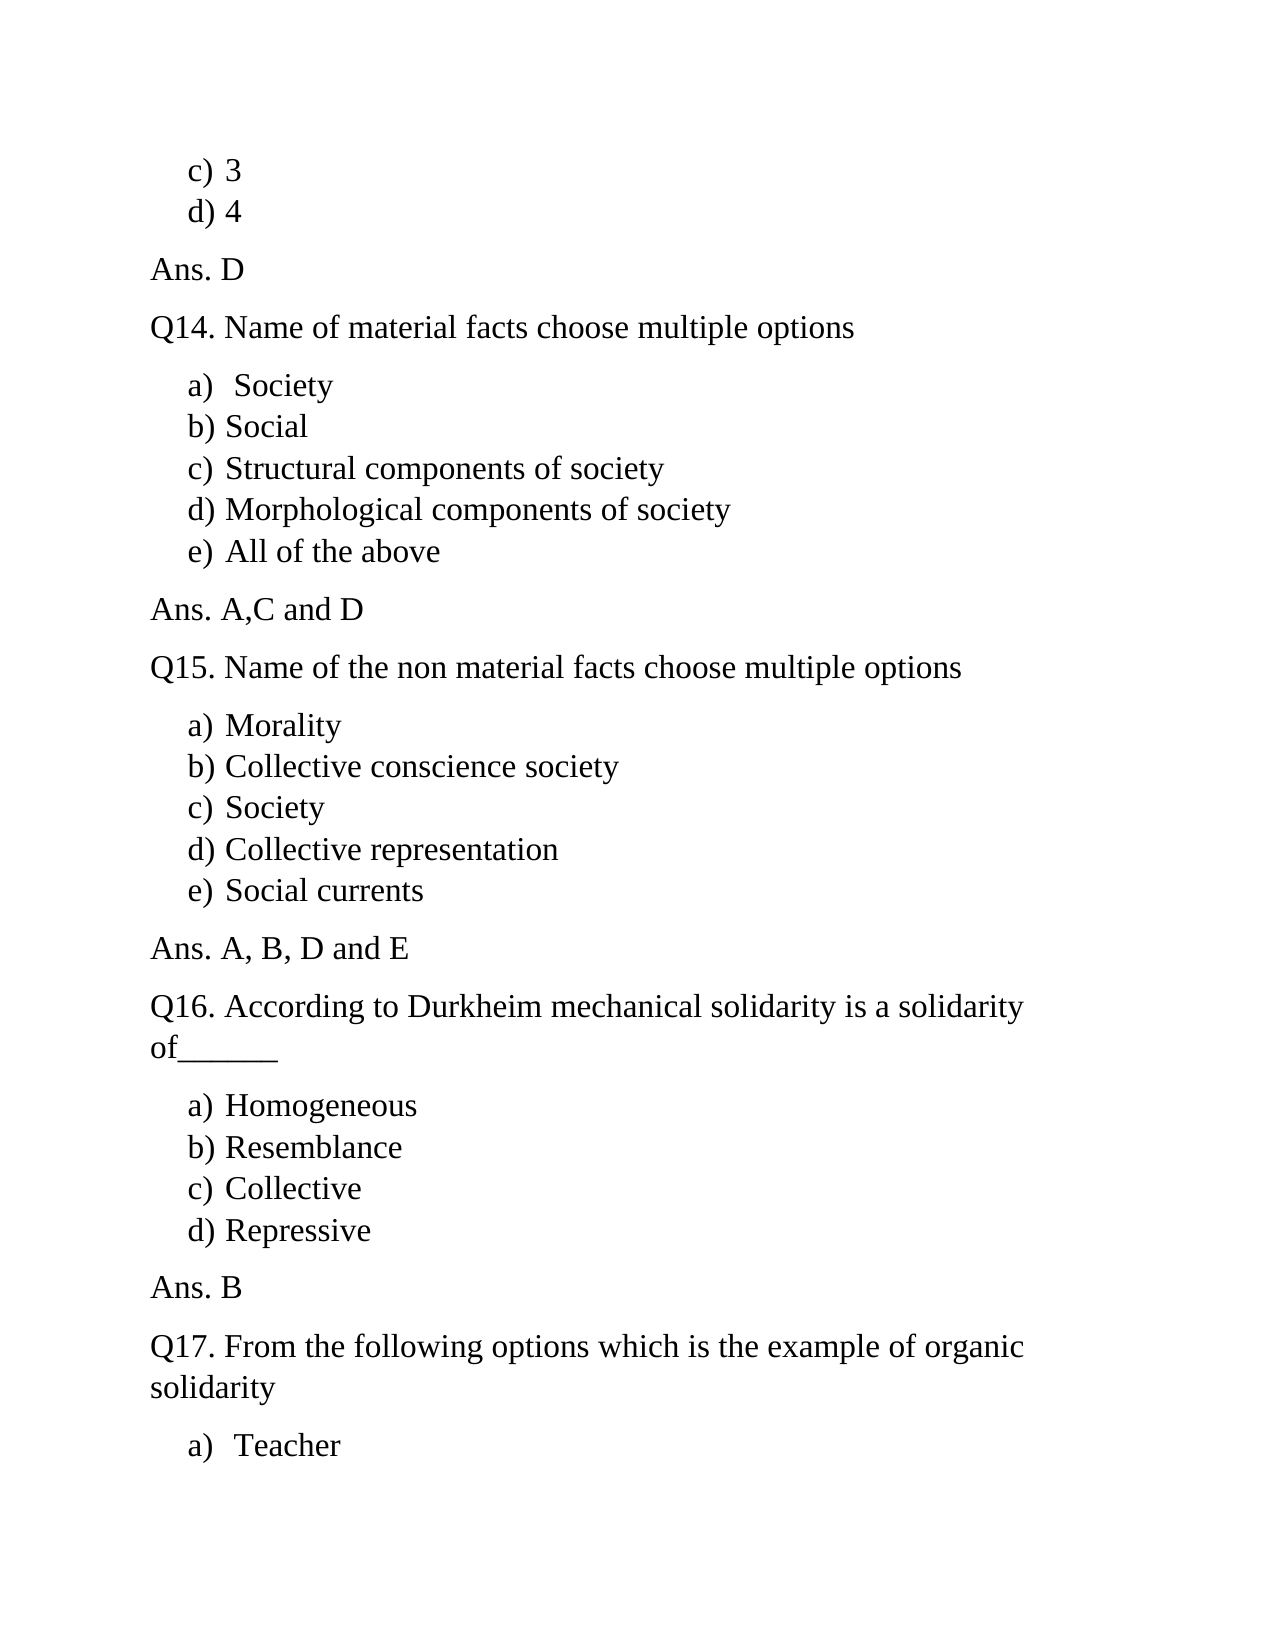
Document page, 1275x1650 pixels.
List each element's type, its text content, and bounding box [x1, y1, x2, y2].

list Social currents [187, 870, 1125, 909]
list Collective representation [187, 829, 1125, 867]
list Morality [187, 705, 1125, 743]
list Teacher [187, 1425, 1125, 1463]
text Q15. Name of the non material facts choose multiple options [150, 647, 1125, 685]
text Q16. According to Durkheim mechanical solidarity is a solidarity of______ [150, 986, 1125, 1066]
list Collective [187, 1168, 1125, 1207]
text Ans. A,C and D [150, 589, 1125, 627]
text Ans. B [150, 1268, 1125, 1306]
list All of the above [187, 531, 1125, 569]
text Ans. D [150, 249, 1125, 288]
list Society [187, 788, 1125, 826]
list Morphological components of society [187, 489, 1125, 528]
list 3 [187, 150, 1125, 188]
text Q17. From the following options which is the example of organic solidarity [150, 1326, 1125, 1406]
list Collective conscience society [187, 746, 1125, 784]
list 4 [187, 191, 1125, 230]
list Resemblance [187, 1127, 1125, 1165]
list Society [187, 365, 1125, 404]
list Repressive [187, 1210, 1125, 1248]
list Social [187, 407, 1125, 445]
list Homogeneous [187, 1086, 1125, 1124]
list Structural components of society [187, 448, 1125, 486]
text Q14. Name of material facts choose multiple options [150, 307, 1125, 346]
text Ans. A, B, D and E [150, 928, 1125, 967]
